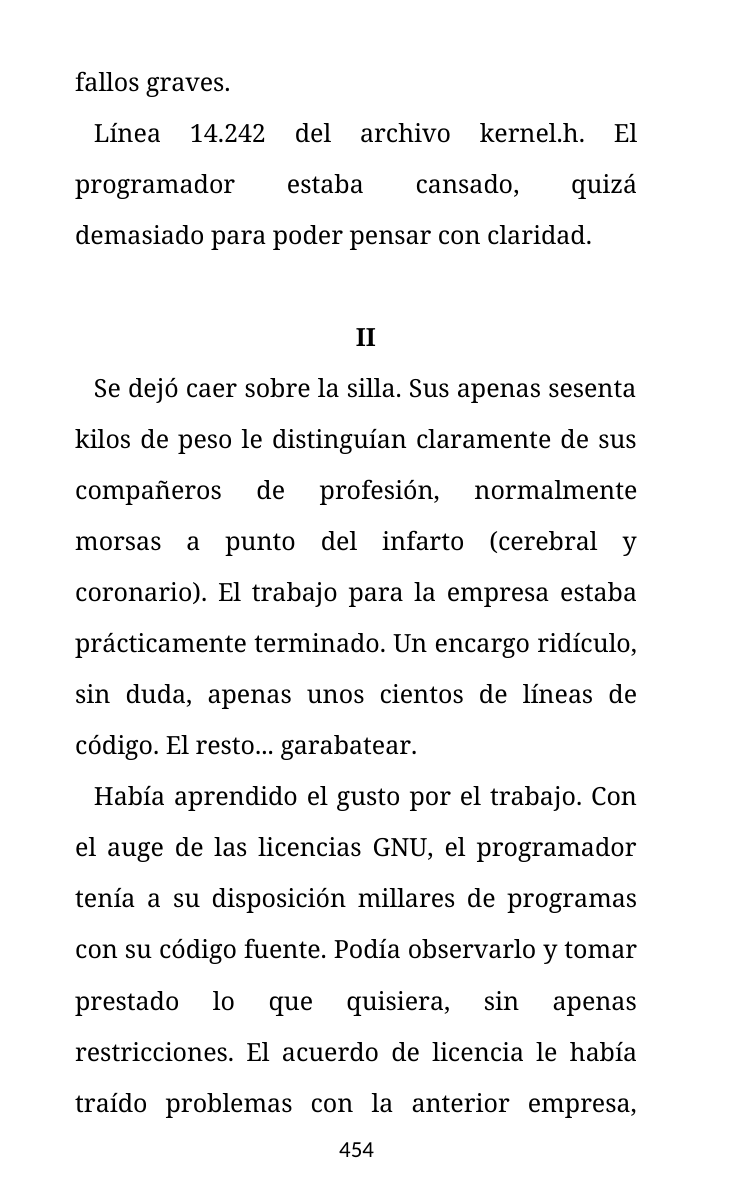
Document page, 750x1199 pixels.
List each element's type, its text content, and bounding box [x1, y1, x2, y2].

text Se dejó caer sobre la silla. Sus apenas sesenta kilos de peso le distinguían claramente de sus compañeros de profesión, normalmente morsas a punto del infarto (cerebral y coronario). El trabajo para la empresa estaba prácticamente terminado. Un encargo ridículo, sin duda, apenas unos cientos de líneas de código. El resto... garabatear. [75, 371, 637, 762]
text II [75, 320, 637, 354]
text Línea 14.242 del archivo kernel.h. El programador estaba cansado, quizá demasiado para poder pensar con claridad. [75, 116, 637, 252]
